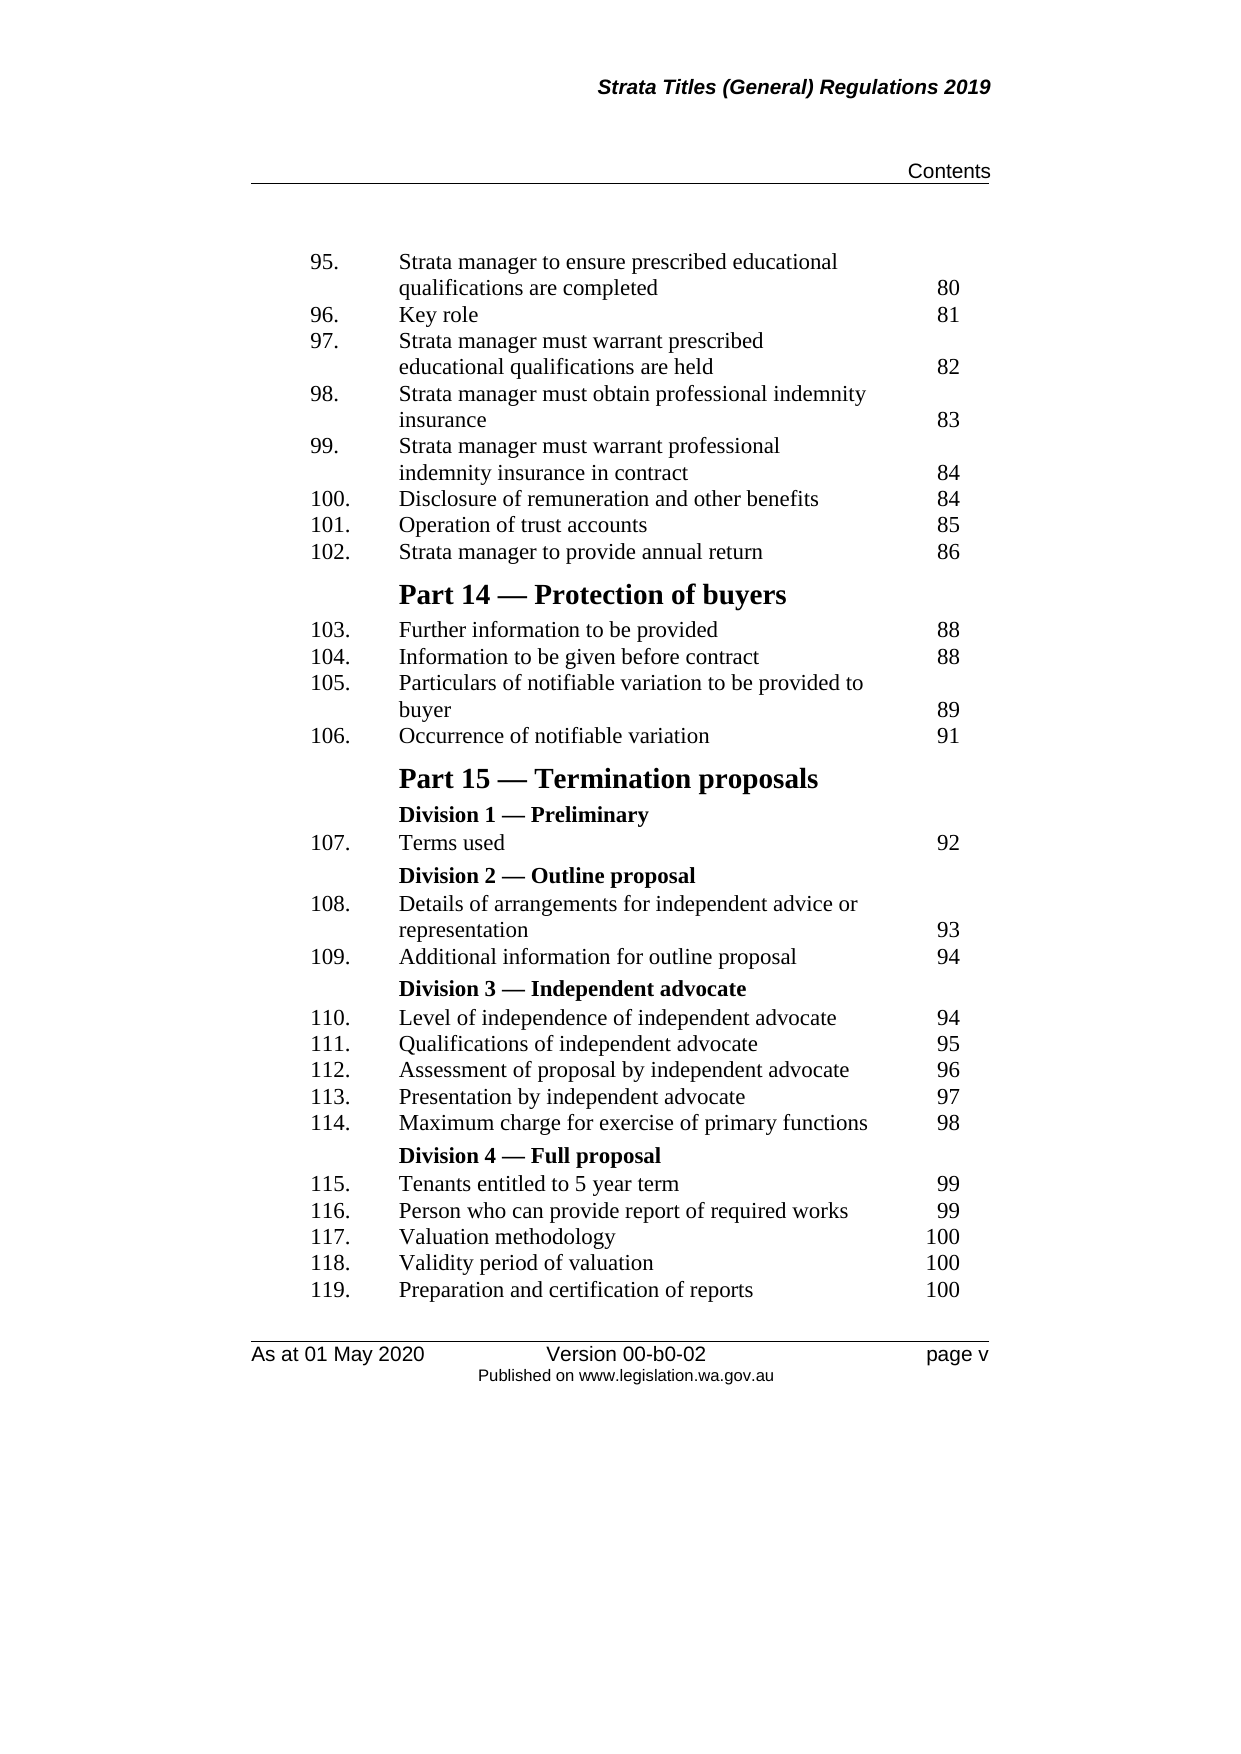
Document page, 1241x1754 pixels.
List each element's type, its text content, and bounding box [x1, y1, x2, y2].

text 103. Further information to be provided 88 [310, 617, 871, 643]
text Division 1 — Preliminary [399, 801, 871, 827]
text 118. Validity period of valuation 100 [310, 1249, 871, 1276]
text Division 4 — Full proposal [399, 1142, 871, 1168]
text 117. Valuation methodology 100 [310, 1223, 871, 1249]
text 104. Information to be given before contract 88 [310, 643, 871, 669]
text 112. Assessment of proposal by independent advocate 96 [310, 1057, 871, 1083]
text 106. Occurrence of notifiable variation 91 [310, 722, 871, 748]
text 100. Disclosure of remuneration and other benefits 84 [310, 485, 871, 512]
text Division 3 — Independent advocate [399, 975, 871, 1002]
text 109. Additional information for outline proposal 94 [310, 943, 871, 969]
text Part 14 — Protection of buyers [399, 577, 871, 610]
text 99. Strata manager must warrant professional indemnity insurance in contract 84 [310, 432, 871, 485]
text 105. Particulars of notifiable variation to be provided to buyer 89 [310, 669, 871, 722]
text 116. Person who can provide report of required works 99 [310, 1197, 871, 1223]
text 119. Preparation and certification of reports 100 [310, 1276, 871, 1302]
text 108. Details of arrangements for independent advice or representation 93 [310, 890, 871, 943]
text 97. Strata manager must warrant prescribed educational qualifications are held 82 [310, 327, 871, 380]
text Division 2 — Outline proposal [399, 862, 871, 888]
text 113. Presentation by independent advocate 97 [310, 1083, 871, 1109]
text 102. Strata manager to provide annual return 86 [310, 538, 871, 564]
text 110. Level of independence of independent advocate 94 [310, 1004, 871, 1030]
text 114. Maximum charge for exercise of primary functions 98 [310, 1109, 871, 1136]
text 98. Strata manager must obtain professional indemnity insurance 83 [310, 380, 871, 432]
text 101. Operation of trust accounts 85 [310, 512, 871, 538]
text 107. Terms used 92 [310, 829, 871, 855]
text Part 15 — Termination proposals [399, 761, 871, 794]
text 115. Tenants entitled to 5 year term 99 [310, 1170, 871, 1197]
text 96. Key role 81 [310, 301, 871, 327]
text 111. Qualifications of independent advocate 95 [310, 1030, 871, 1057]
text 95. Strata manager to ensure prescribed educational qualifications are completed 80 [310, 248, 871, 301]
